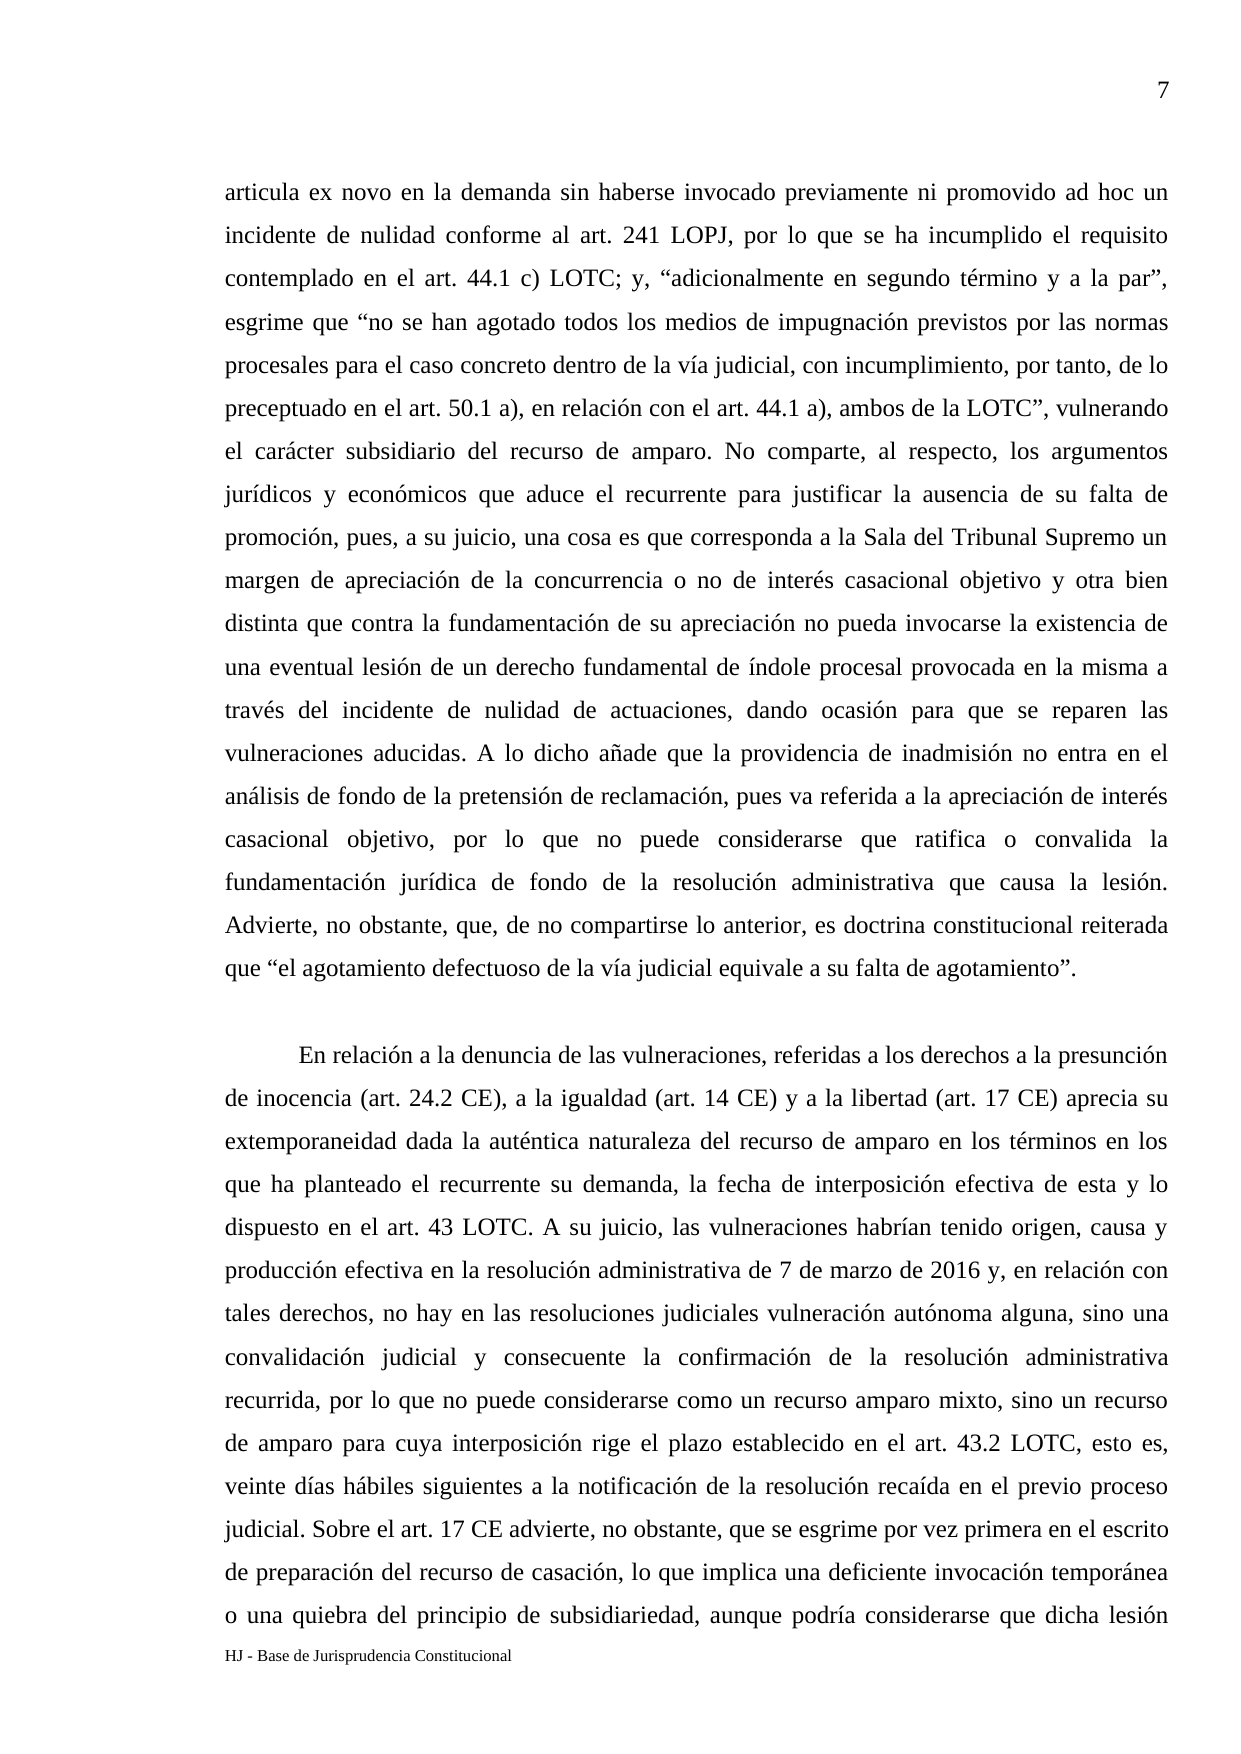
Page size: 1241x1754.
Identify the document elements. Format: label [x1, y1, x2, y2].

text [224, 177, 1169, 982]
text [224, 1040, 1169, 1629]
